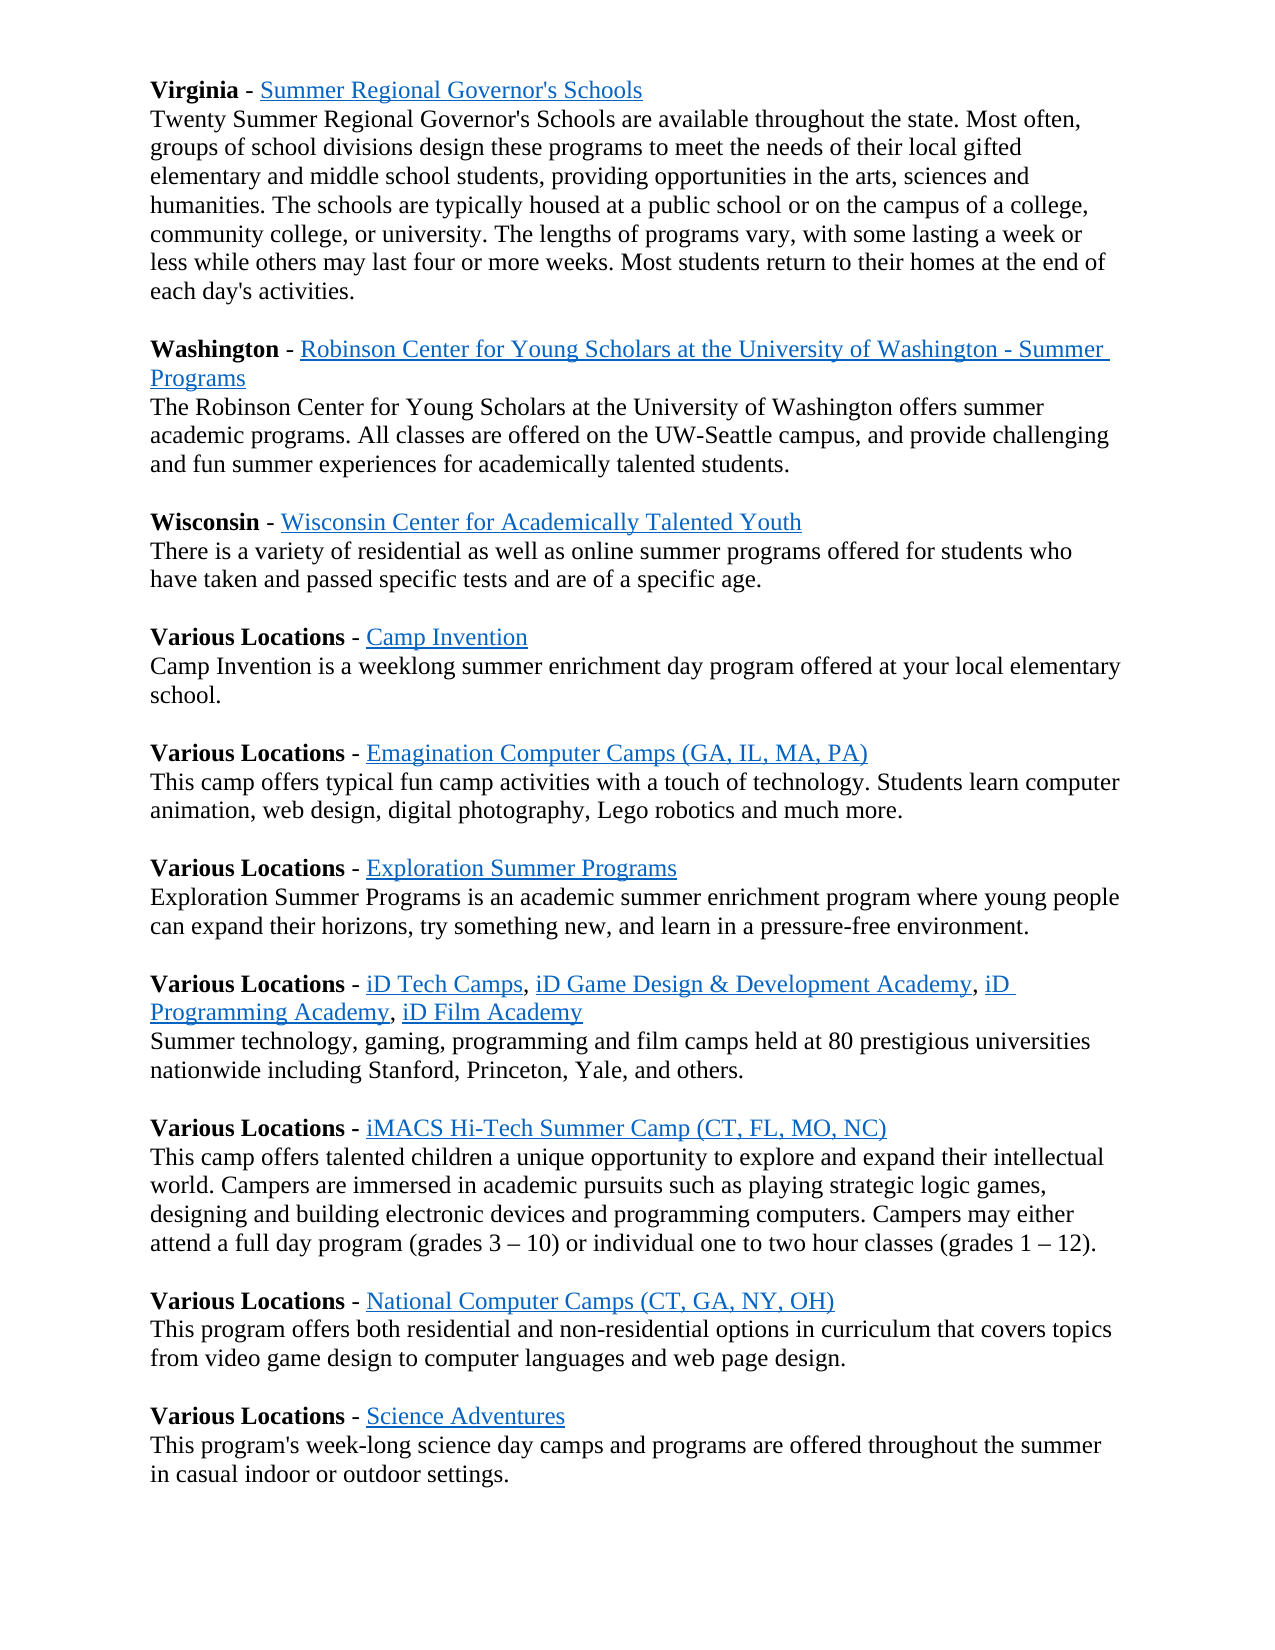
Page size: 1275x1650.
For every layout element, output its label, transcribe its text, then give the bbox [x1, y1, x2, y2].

text Various Locations - Emagination Computer Camps (GA, IL, MA, PA) This camp offers typical fun camp activities with a touch of technology. Students learn computer animation, web design, digital photography, Lego robotics and much more. [150, 738, 1125, 824]
text Various Locations - Exploration Summer Programs Exploration Summer Programs is an academic summer enrichment program where young people can expand their horizons, try something new, and learn in a pressure-free environment. [150, 853, 1125, 939]
text Various Locations - Science Adventures This program's week-long science day camps and programs are offered throughout the summer in casual indoor or outdoor settings. [150, 1401, 1125, 1487]
text Virginia - Summer Regional Governor's Schools Twenty Summer Regional Governor's Schools are available throughout the state. Most often, groups of school divisions design these programs to meet the needs of their local gifted elementary and middle school students, providing opportunities in the arts, sciences and humanities. The schools are typically housed at a public school or on the campus of a college, community college, or university. The lengths of programs vary, with some lasting a week or less while others may last four or more weeks. Most students return to their homes at the end of each day's activities. [150, 75, 1125, 305]
text Washington - Robinson Center for Young Scholars at the University of Washington - Summer Programs The Robinson Center for Young Scholars at the University of Washington offers summer academic programs. All classes are offered on the UW-Seattle campus, and provide challenging and fun summer experiences for academically talented students. [150, 334, 1125, 478]
text Various Locations - Camp Invention Camp Invention is a weeklong summer enrichment day program offered at your local elementary school. [150, 622, 1125, 709]
text Various Locations - National Computer Camps (CT, GA, NY, OH) This program offers both residential and non-residential options in curriculum that covers topics from video game design to computer languages and web page design. [150, 1286, 1125, 1372]
text Various Locations - iMACS Hi-Tech Summer Camp (CT, FL, MO, NC) This camp offers talented children a unique opportunity to explore and expand their intellectual world. Campers are immersed in academic pursuits such as playing strategic logic games, designing and building electronic devices and programming computers. Campers may either attend a full day program (grades 3 – 10) or individual one to two hour classes (grades 1 – 12). [150, 1113, 1125, 1257]
text Various Locations - iD Tech Camps, iD Game Design & Development Academy, iD Programming Academy, iD Film Academy Summer technology, gaming, programming and film camps held at 80 prestigious universities nationwide including Stanford, Princeton, Yale, and others. [150, 969, 1125, 1084]
text Wisconsin - Wisconsin Center for Academically Talented Youth There is a variety of residential as well as online summer programs offered for students who have taken and passed specific tests and are of a specific age. [150, 507, 1125, 593]
